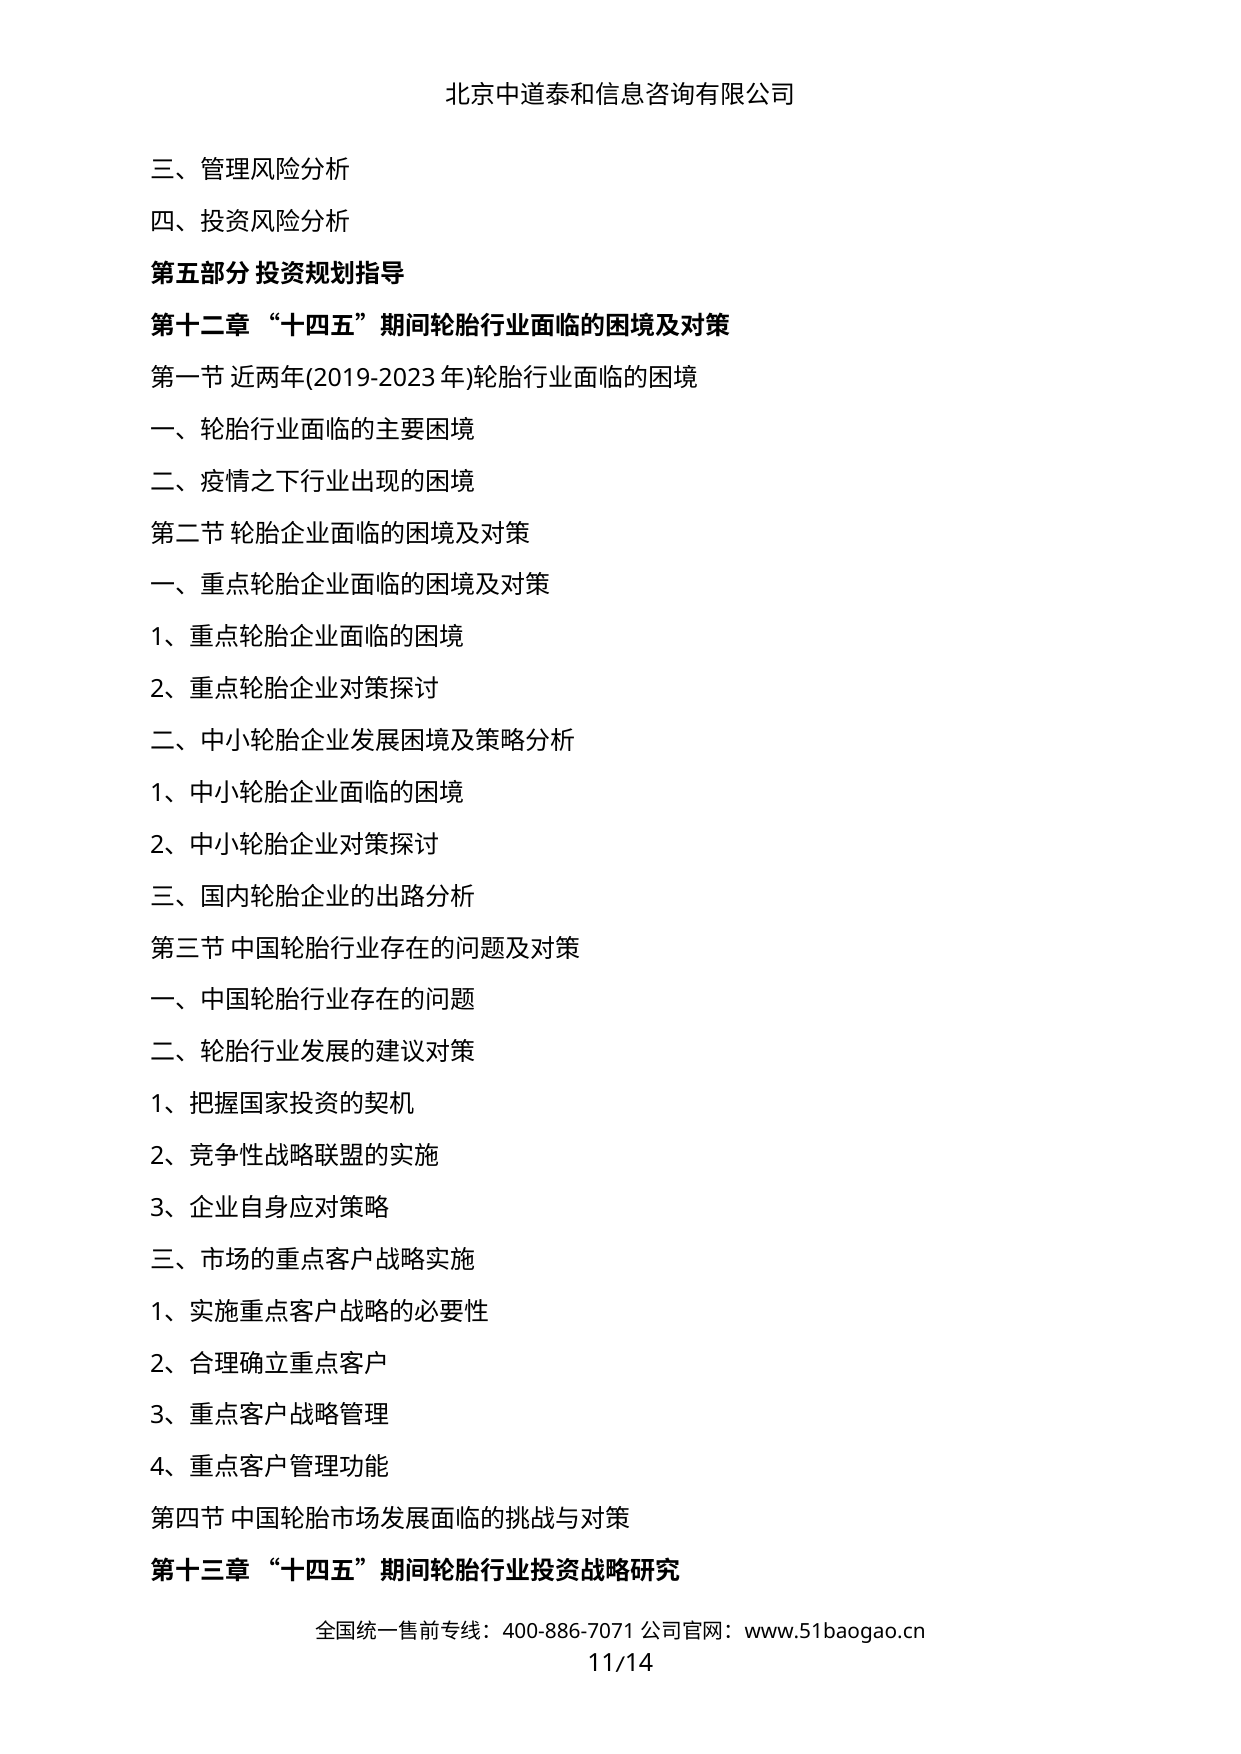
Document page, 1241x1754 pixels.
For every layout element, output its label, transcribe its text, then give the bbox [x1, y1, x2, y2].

text 一、轮胎行业面临的主要困境 [150, 409, 1090, 446]
text 第四节 中国轮胎市场发展面临的挑战与对策 [150, 1499, 1090, 1535]
text 1、重点轮胎企业面临的困境 [150, 617, 1090, 653]
text 2、合理确立重点客户 [150, 1343, 1090, 1379]
text 第二节 轮胎企业面临的困境及对策 [150, 513, 1090, 549]
text 2、竞争性战略联盟的实施 [150, 1136, 1090, 1172]
text 2、重点轮胎企业对策探讨 [150, 669, 1090, 705]
text 3、重点客户战略管理 [150, 1395, 1090, 1431]
text 第一节 近两年(2019-2023年)轮胎行业面临的困境 [150, 357, 1090, 394]
text 1、实施重点客户战略的必要性 [150, 1291, 1090, 1327]
text 四、投资风险分析 [150, 202, 1090, 238]
text 4、重点客户管理功能 [150, 1447, 1090, 1483]
text 三、管理风险分析 [150, 150, 1090, 186]
text 第十二章 “十四五”期间轮胎行业面临的困境及对策 [150, 306, 1090, 342]
text 1、把握国家投资的契机 [150, 1084, 1090, 1120]
text 第十三章 “十四五”期间轮胎行业投资战略研究 [150, 1551, 1090, 1587]
text 1、中小轮胎企业面临的困境 [150, 772, 1090, 809]
text 二、中小轮胎企业发展困境及策略分析 [150, 721, 1090, 757]
text 3、企业自身应对策略 [150, 1187, 1090, 1224]
text 二、轮胎行业发展的建议对策 [150, 1032, 1090, 1068]
text 二、疫情之下行业出现的困境 [150, 461, 1090, 497]
text 三、市场的重点客户战略实施 [150, 1239, 1090, 1276]
text 一、中国轮胎行业存在的问题 [150, 980, 1090, 1016]
text 第五部分 投资规划指导 [150, 254, 1090, 290]
text 一、重点轮胎企业面临的困境及对策 [150, 565, 1090, 601]
text 三、国内轮胎企业的出路分析 [150, 876, 1090, 912]
text 第三节 中国轮胎行业存在的问题及对策 [150, 928, 1090, 964]
text 2、中小轮胎企业对策探讨 [150, 824, 1090, 861]
